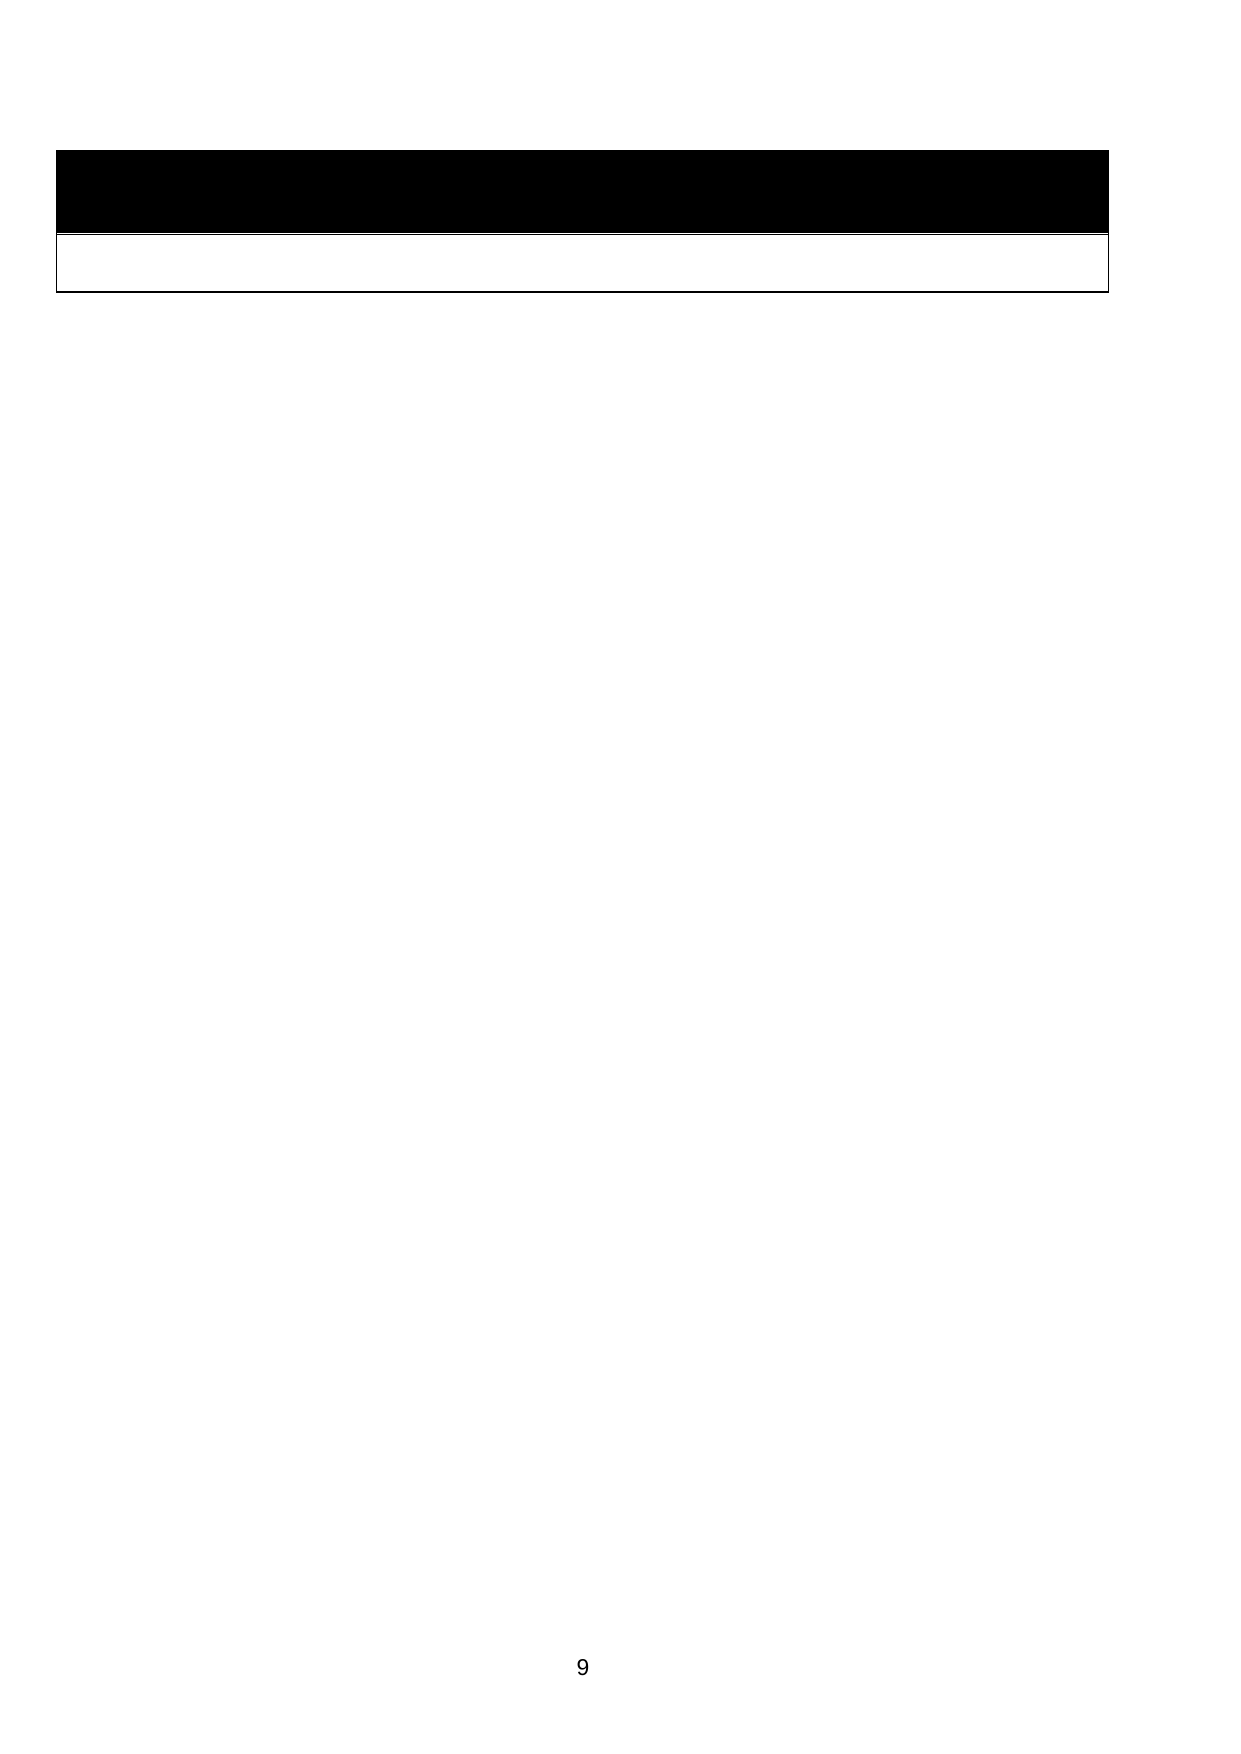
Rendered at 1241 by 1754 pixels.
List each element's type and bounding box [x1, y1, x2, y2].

table_header [57, 151, 1108, 233]
table_cell [57, 235, 1108, 291]
